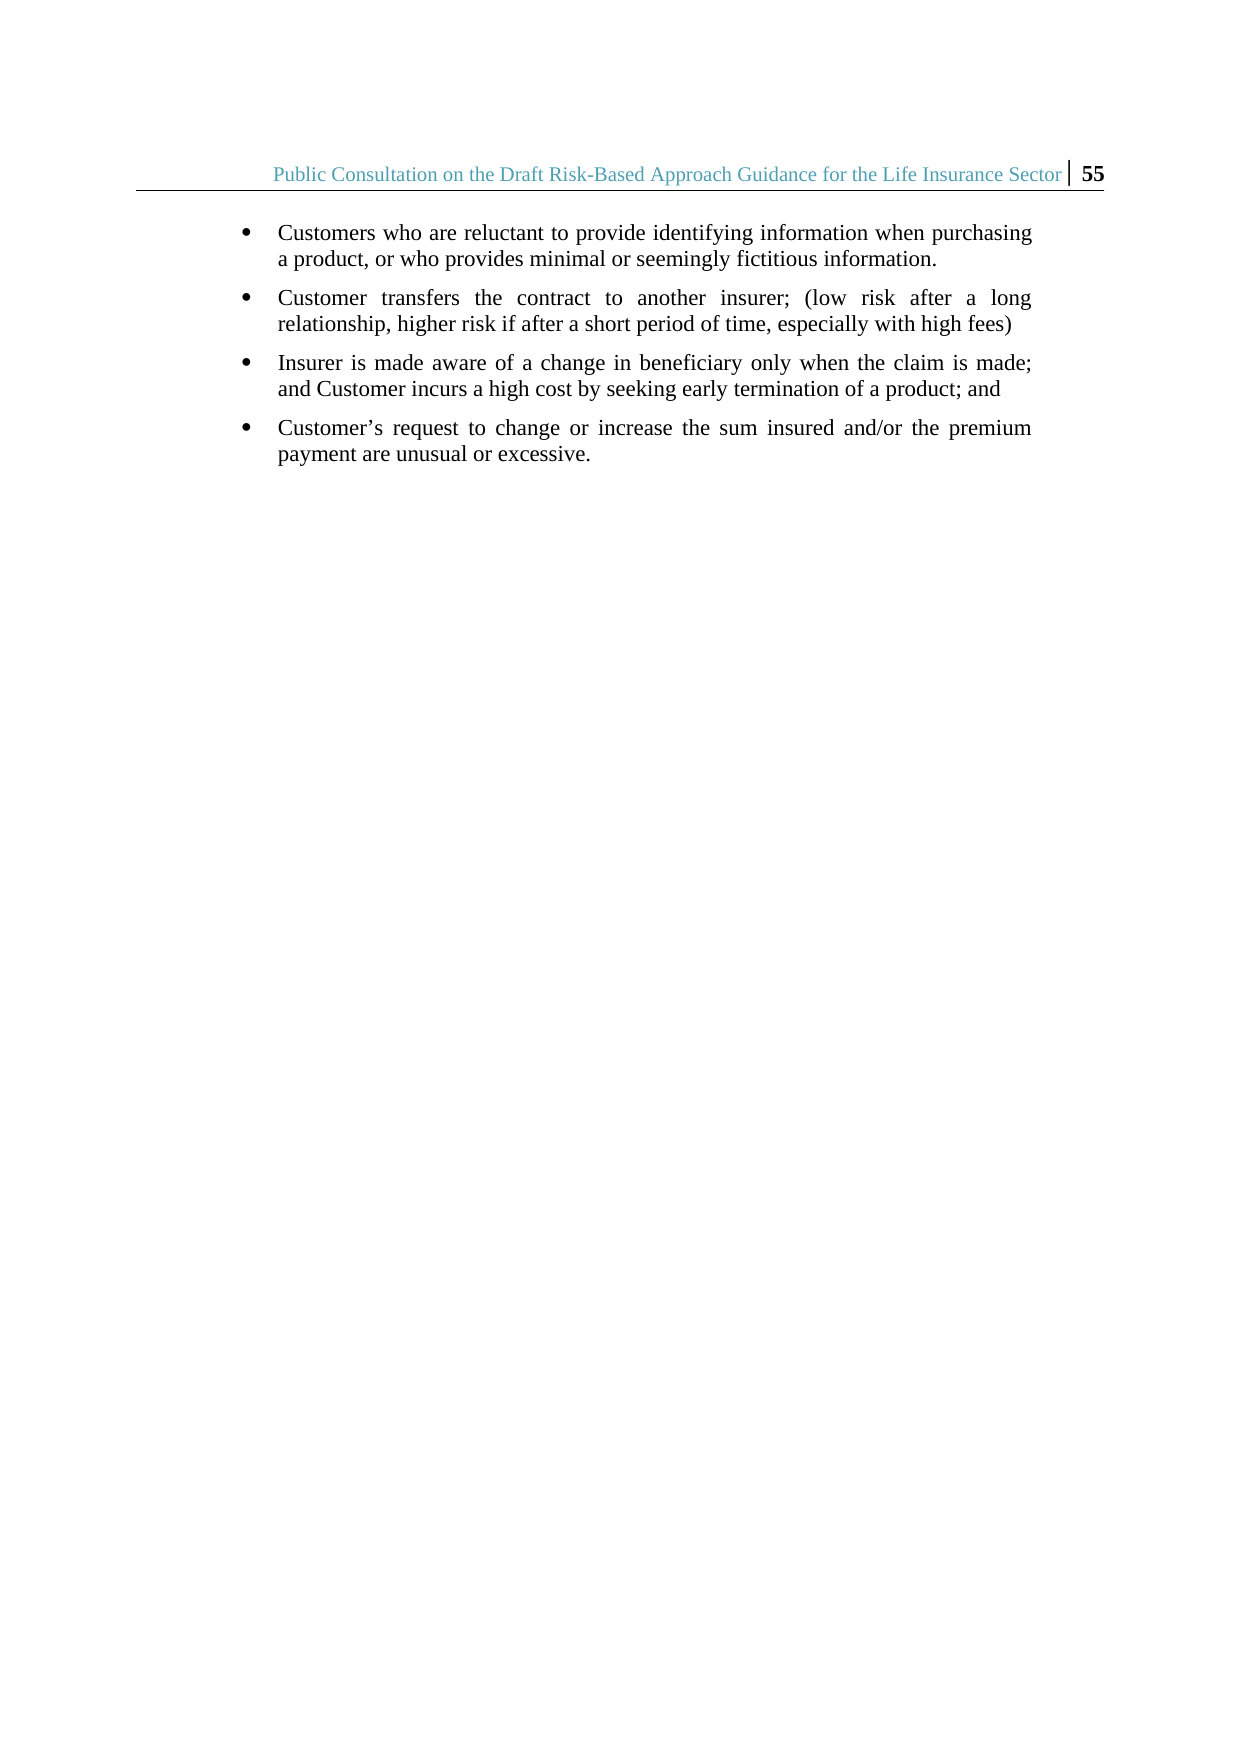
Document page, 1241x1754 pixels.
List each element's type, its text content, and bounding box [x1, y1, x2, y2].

list Customer transfers the contract to another insurer; (low risk after a long relationship, higher risk if after a short period of time, especially with high fees) [242, 284, 1033, 336]
list Customers who are reluctant to provide identifying information when purchasing a product, or who provides minimal or seemingly fictitious information. [242, 218, 1033, 271]
list Insurer is made aware of a change in beneficiary only when the claim is made; and Customer incurs a high cost by seeking early termination of a product; and [242, 349, 1033, 402]
list Customer’s request to change or increase the sum insured and/or the premium payment are unusual or excessive. [242, 414, 1033, 467]
